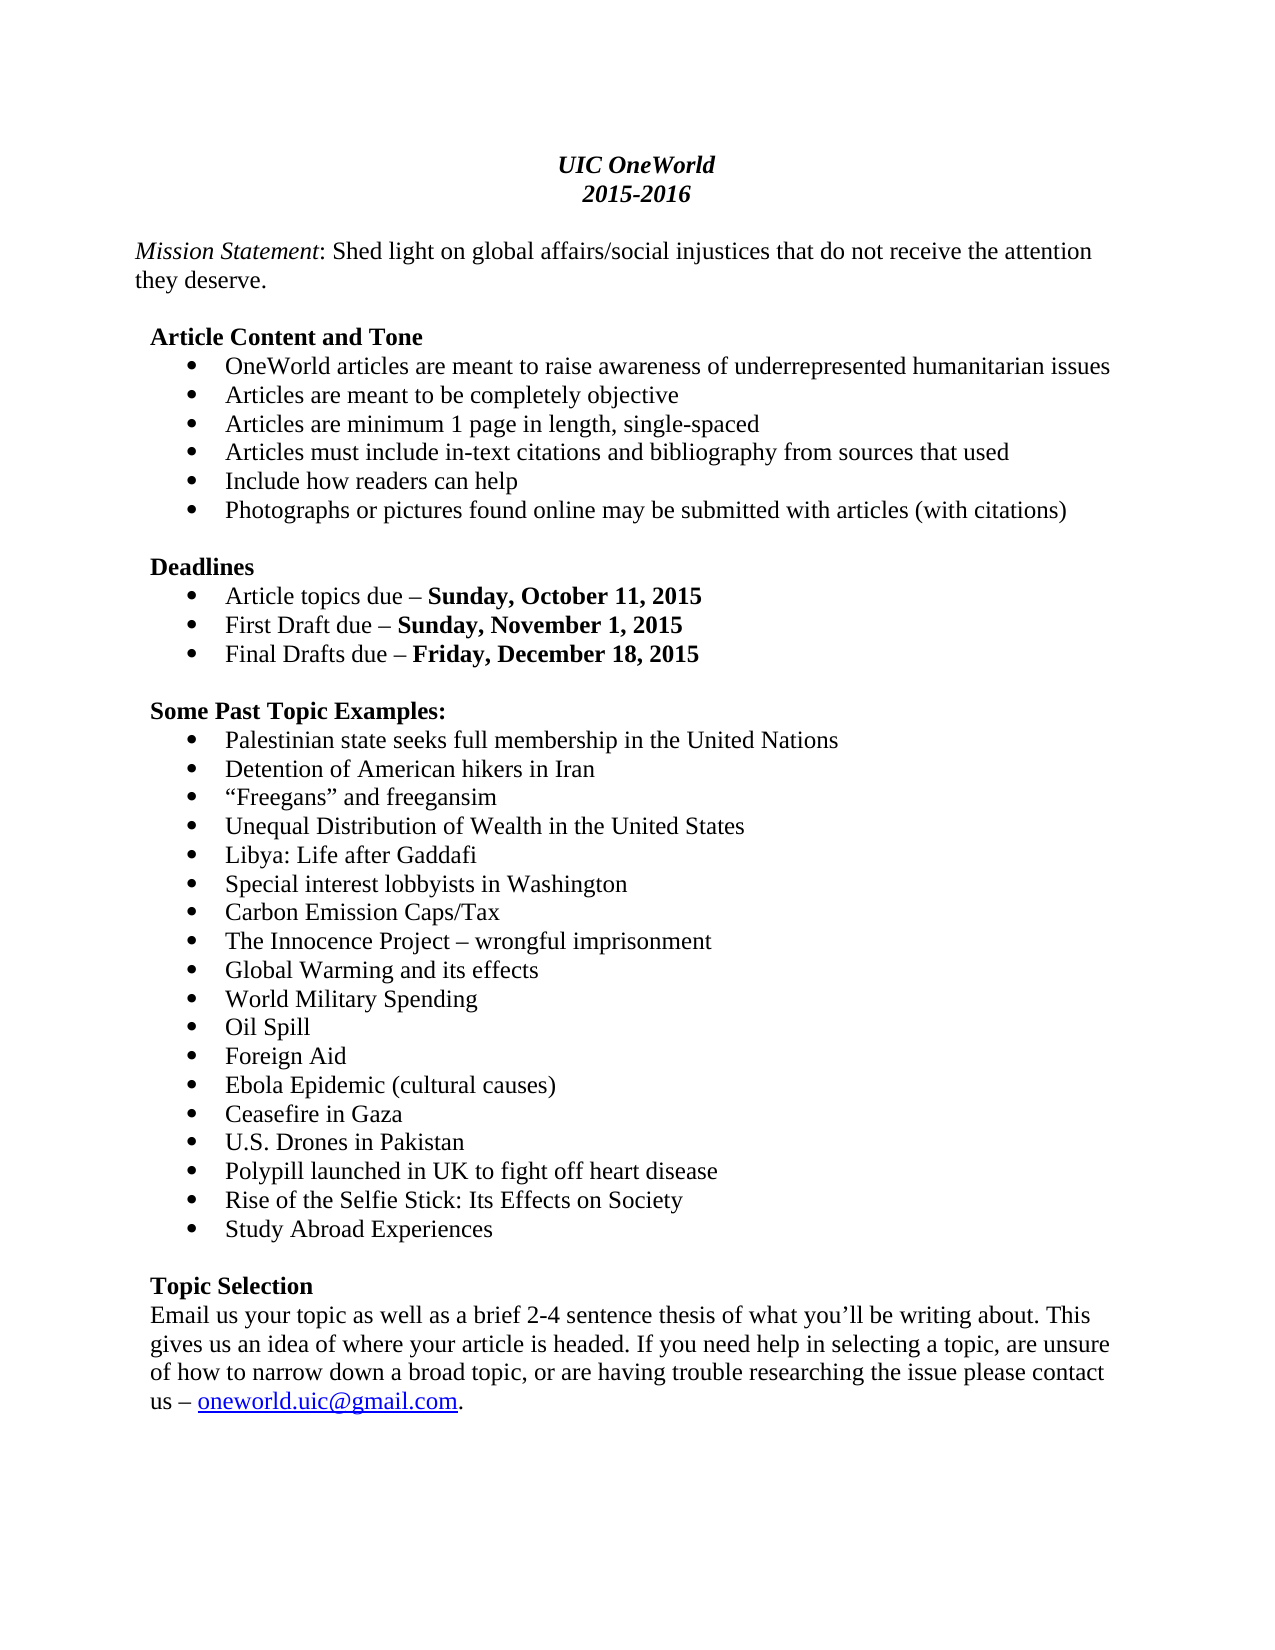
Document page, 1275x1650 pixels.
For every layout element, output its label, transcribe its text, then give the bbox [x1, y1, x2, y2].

list Unequal Distribution of Wealth in the United States [187, 811, 1125, 840]
list Study Abroad Experiences [187, 1214, 1125, 1242]
text Topic Selection [150, 1271, 1125, 1300]
list Carbon Emission Caps/Tax [187, 897, 1125, 926]
list Articles must include in-text citations and bibliography from sources that used [187, 437, 1125, 466]
list Ebola Epidemic (cultural causes) [187, 1070, 1125, 1099]
list Final Drafts due – Friday, December 18, 2015 [187, 639, 1125, 667]
list Rise of the Selfie Stick: Its Effects on Society [187, 1185, 1125, 1214]
list Special interest lobbyists in Washington [187, 869, 1125, 897]
text Email us your topic as well as a brief 2-4 sentence thesis of what you’ll be writing about. This gives us an idea of where your article is headed. If you need help in selecting a topic, are unsure of how to narrow down a broad topic, or are having trouble researching the issue please contact us – oneworld.uic@gmail.com. [150, 1300, 1125, 1415]
list U.S. Drones in Pakistan [187, 1127, 1125, 1156]
list Photographs or pictures found online may be submitted with articles (with citations) [187, 495, 1125, 524]
list First Draft due – Sunday, November 1, 2015 [187, 610, 1125, 639]
text Some Past Topic Examples: [150, 696, 1125, 725]
list Libya: Life after Gaddafi [187, 840, 1125, 869]
list OneWorld articles are meant to raise awareness of underrepresented humanitarian issues [187, 351, 1125, 380]
list Ceasefire in Gaza [187, 1099, 1125, 1127]
list Oil Spill [187, 1012, 1125, 1041]
text Deadlines [150, 552, 1125, 581]
list Palestinian state seeks full membership in the United Nations [187, 725, 1125, 754]
list Global Warming and its effects [187, 955, 1125, 984]
list Polypill launched in UK to fight off heart disease [187, 1156, 1125, 1185]
list The Innocence Project – wrongful imprisonment [187, 926, 1125, 955]
text 2015-2016 [150, 179, 1125, 207]
list Foreign Aid [187, 1041, 1125, 1070]
list Include how readers can help [187, 466, 1125, 495]
list Article topics due – Sunday, October 11, 2015 [187, 581, 1125, 610]
list “Freegans” and freegansim [187, 782, 1125, 811]
list Detention of American hikers in Iran [187, 754, 1125, 782]
text Article Content and Tone [150, 322, 1125, 351]
text Mission Statement: Shed light on global affairs/social injustices that do not receive the attention they deserve. [135, 236, 1140, 294]
list World Military Spending [187, 984, 1125, 1012]
list Articles are minimum 1 page in length, single-spaced [187, 409, 1125, 437]
text UIC OneWorld [150, 150, 1125, 179]
list Articles are meant to be completely objective [187, 380, 1125, 409]
